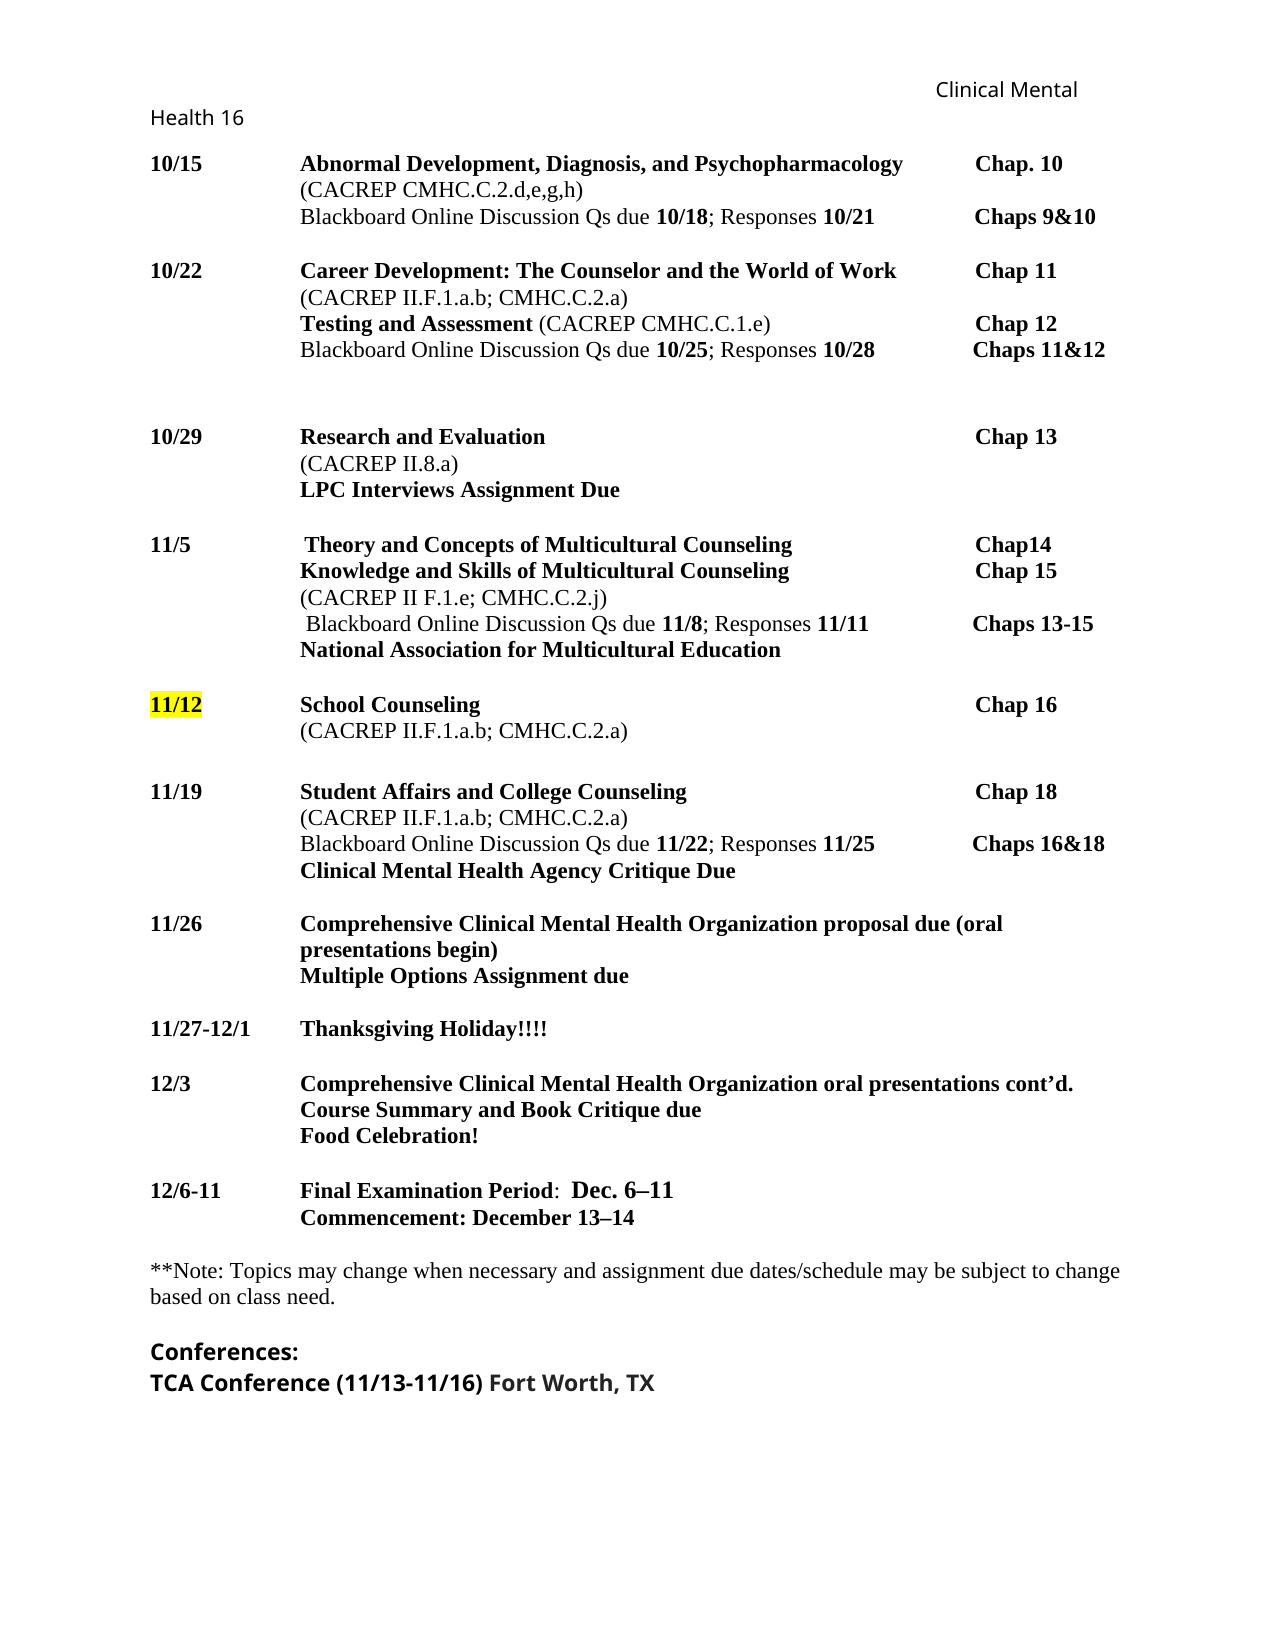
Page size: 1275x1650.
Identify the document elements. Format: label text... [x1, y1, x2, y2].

subtitle (CACREP II.8.a) [150, 450, 1125, 476]
subtitle Blackboard Online Discussion Qs due 10/18; Responses 10/21 Chaps 9&10 [150, 203, 1125, 229]
subtitle 11/19 Student Affairs and College Counseling Chap 18 [150, 778, 1125, 804]
text (CACREP II.F.1.a.b; CMHC.C.2.a) [225, 717, 1125, 744]
subtitle 11/26 Comprehensive Clinical Mental Health Organization proposal due (oral presentations begin) [150, 909, 1125, 962]
subtitle 10/15 Abnormal Development, Diagnosis, and Psychopharmacology Chap. 10 [150, 150, 1125, 176]
text 11/27-12/1 Thanksgiving Holiday!!!! [150, 1015, 1125, 1041]
subtitle **Note: Topics may change when necessary and assignment due dates/schedule may be subject to change based on class need. [150, 1257, 1125, 1309]
text 10/29 Research and Evaluation Chap 13 [150, 423, 1125, 450]
text Testing and Assessment (CACREP CMHC.C.1.e) Chap 12 [150, 310, 1125, 337]
subtitle 12/3 Comprehensive Clinical Mental Health Organization oral presentations cont’d. [150, 1070, 1125, 1096]
subtitle National Association for Multicultural Education [150, 636, 1125, 663]
subtitle Food Celebration! [300, 1122, 1125, 1149]
text (CACREP II.F.1.a.b; CMHC.C.2.a) [150, 284, 1125, 310]
subtitle 11/12 School Counseling Chap 16 [202, 691, 1125, 717]
subtitle Clinical Mental Health Agency Critique Due [300, 857, 1125, 883]
text TCA Conference (11/13-11/16) Fort Worth, TX [150, 1367, 1125, 1398]
subtitle 11/5 Theory and Concepts of Multicultural Counseling Chap14 [150, 531, 1125, 557]
subtitle (CACREP II F.1.e; CMHC.C.2.j) [300, 583, 1125, 610]
subtitle Multiple Options Assignment due [150, 962, 1125, 989]
text LPC Interviews Assignment Due [225, 476, 1125, 502]
subtitle Course Summary and Book Critique due [300, 1096, 1125, 1122]
subtitle Blackboard Online Discussion Qs due 10/25; Responses 10/28 Chaps 11&12 [150, 337, 1125, 363]
text Conferences: [150, 1336, 1125, 1367]
subtitle Knowledge and Skills of Multicultural Counseling Chap 15 [300, 557, 1125, 583]
text (CACREP II.F.1.a.b; CMHC.C.2.a) [225, 804, 1125, 831]
text 12/6-11 Final Examination Period: Dec. 6–11 [150, 1175, 1125, 1204]
subtitle Blackboard Online Discussion Qs due 11/8; Responses 11/11 Chaps 13-15 [300, 610, 1125, 636]
subtitle (CACREP CMHC.C.2.d,e,g,h) [225, 176, 1125, 203]
subtitle Blackboard Online Discussion Qs due 11/22; Responses 11/25 Chaps 16&18 [300, 831, 1125, 857]
subtitle 10/22 Career Development: The Counselor and the World of Work Chap 11 [150, 257, 1125, 284]
subtitle Commencement: December 13–14 [300, 1204, 1125, 1230]
